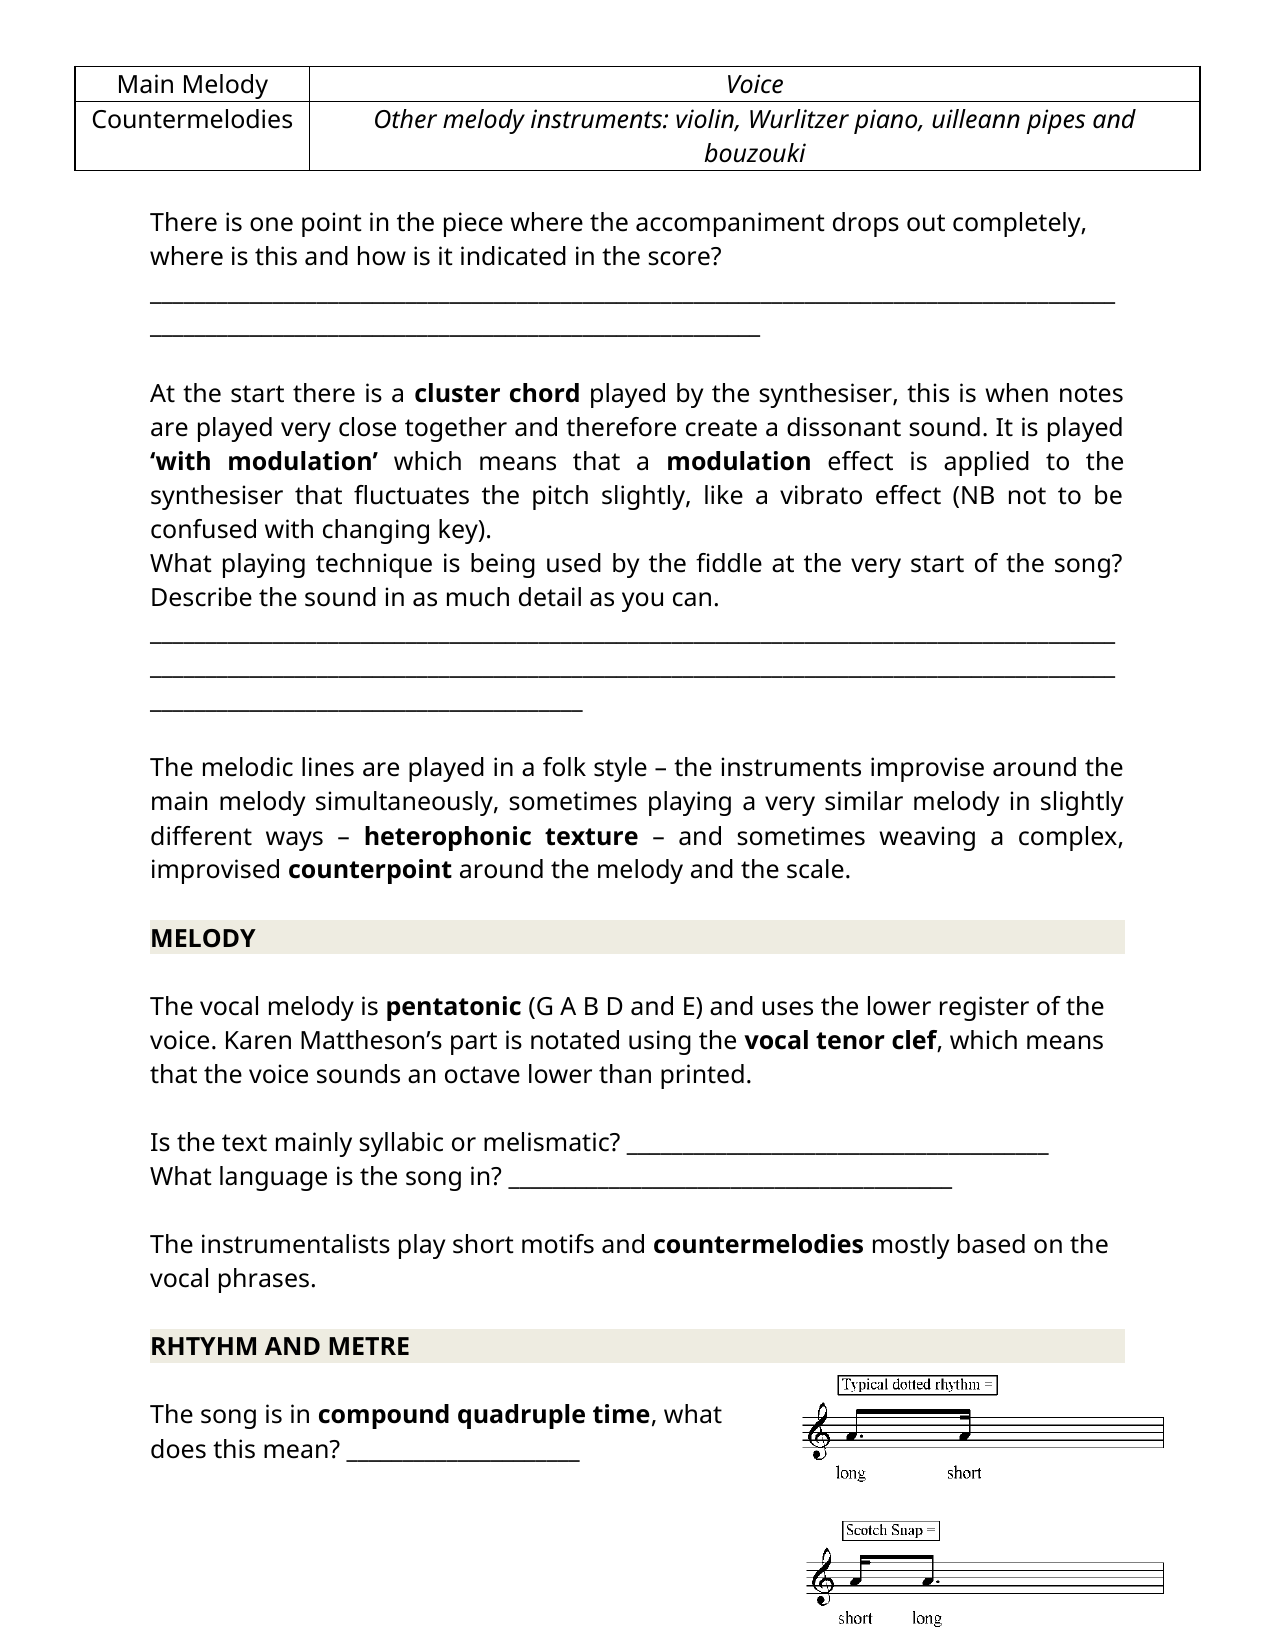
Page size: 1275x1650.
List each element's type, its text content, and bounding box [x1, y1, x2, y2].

text The song is in compound quadruple time, what does this mean? _____________________ [150, 1397, 796, 1465]
text The melodic lines are played in a folk style – the instruments improvise around the main melody simultaneously, sometimes playing a very similar melody in slightly different ways – heterophonic texture – and sometimes weaving a complex, improvised counterpoint around the melody and the scale. [150, 750, 1125, 886]
text The vocal melody is pentatonic (G A B D and E) and uses the lower register of the voice. Karen Mattheson’s part is notated using the vocal tenor clef, which means that the voice sounds an octave lower than printed. [150, 988, 1125, 1091]
text There is one point in the piece where the accompaniment drops out completely, where is this and how is it indicated in the score? ______________________________________________________________________________________________________________________________________________ [150, 205, 1125, 341]
text _____________________________________________________________________________________________________________________________________________________________________________________________________________________ [150, 614, 1125, 716]
text At the start there is a cluster chord played by the synthesiser, this is when notes are played very close together and therefore create a dissonant sound. It is played ‘with modulation’ which means that a modulation effect is applied to the synthesiser that fluctuates the pitch slightly, like a vibrato effect (NB not to be confused with changing key). [150, 375, 1125, 546]
text Is the text mainly syllabic or melismatic? ______________________________________ [150, 1125, 1125, 1159]
table_cell Main Melody [76, 67, 309, 101]
table_cell Voice [310, 67, 1199, 101]
picture [796, 1370, 1168, 1632]
table_cell Other melody instruments: violin, Wurlitzer piano, uilleann pipes and bouzouki [310, 102, 1199, 170]
text RHTYHM AND METRE [150, 1329, 1125, 1363]
text What language is the song in? ________________________________________ [150, 1159, 1125, 1193]
table_cell Countermelodies [76, 102, 309, 170]
text What playing technique is being used by the fiddle at the very start of the song? Describe the sound in as much detail as you can. [150, 546, 1125, 614]
text The instrumentalists play short motifs and countermelodies mostly based on the vocal phrases. [150, 1227, 1125, 1295]
text MELODY [150, 920, 1125, 954]
